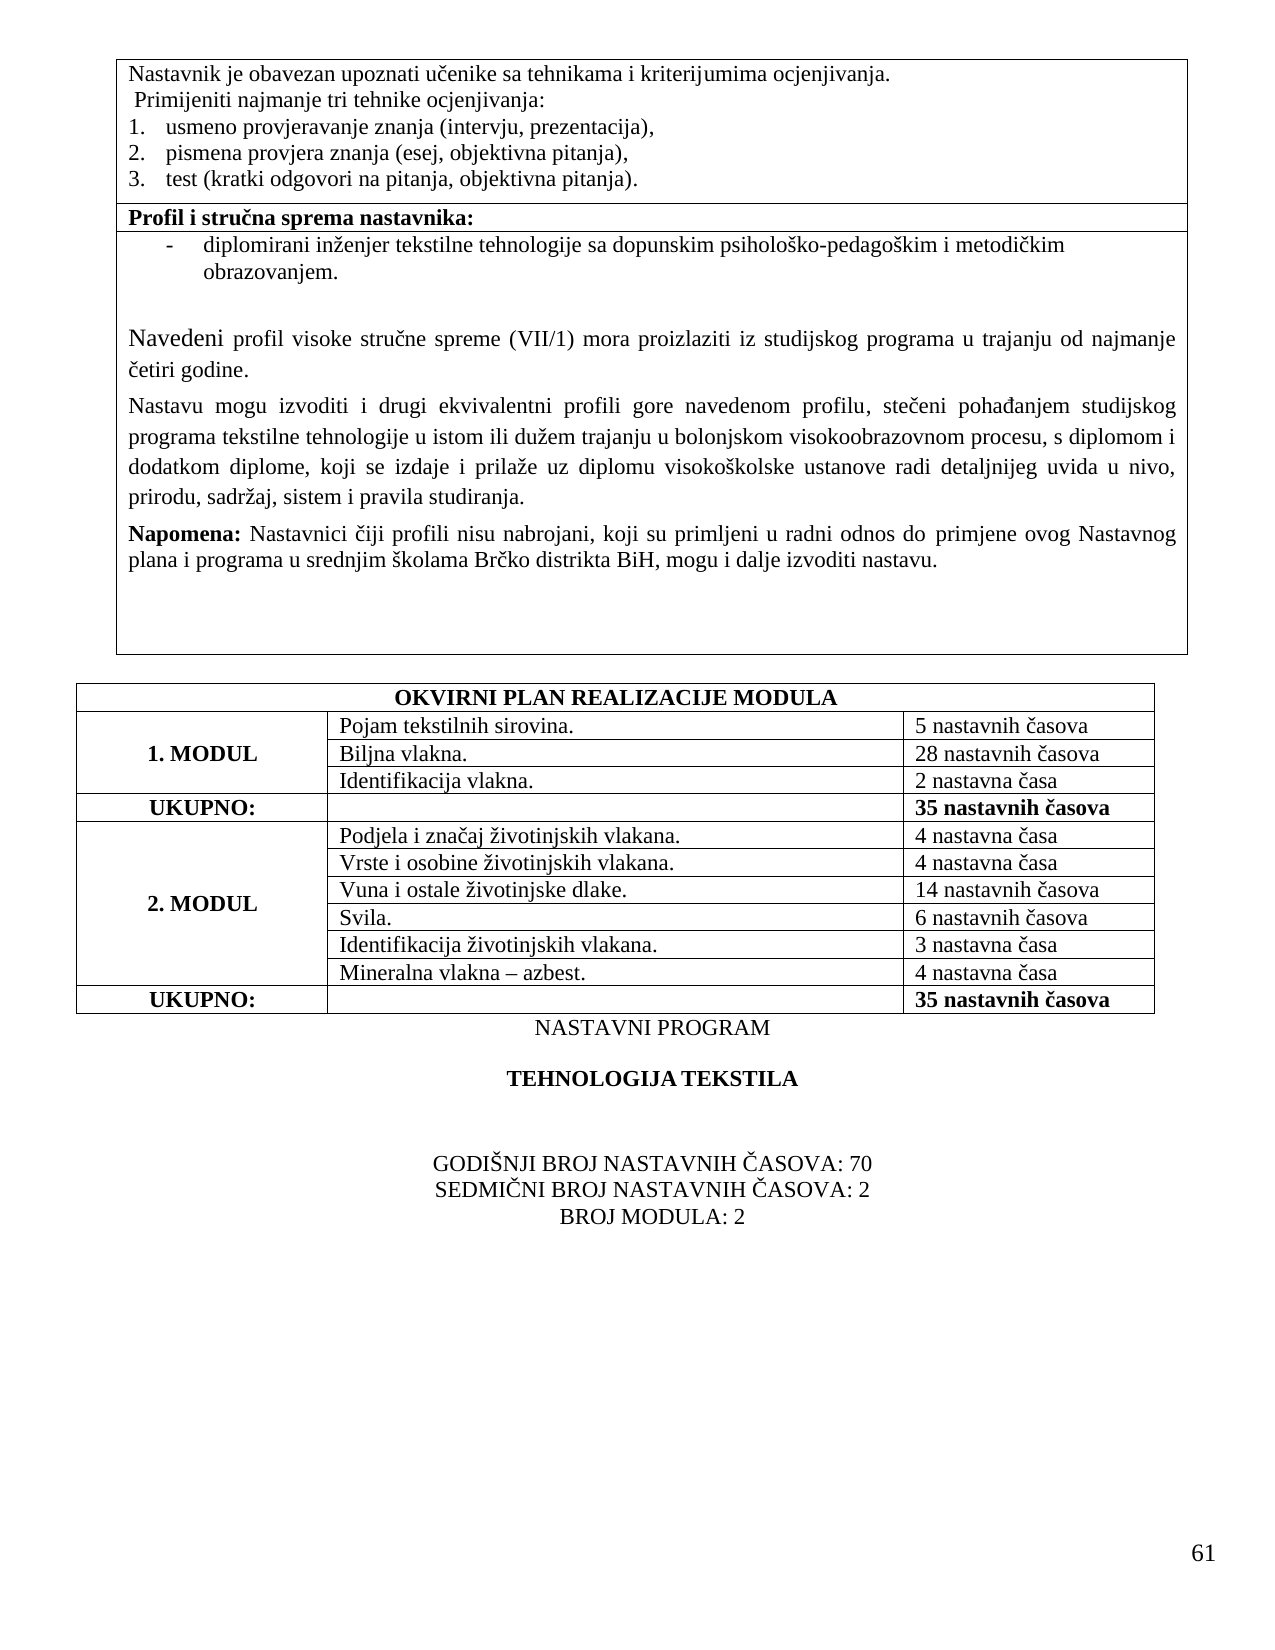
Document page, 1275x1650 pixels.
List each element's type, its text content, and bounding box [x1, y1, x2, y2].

table_cell Biljna vlakna. [328, 740, 903, 766]
table_cell UKUPNO: [77, 794, 327, 821]
table_cell 35 nastavnih časova [904, 794, 1154, 821]
table_cell 5 nastavnih časova [904, 712, 1154, 738]
table_cell diplomirani inženjer tekstilne tehnologije sa dopunskim psihološko-pedagoškim i metodičkim obrazovanjem. Navedeni profil visoke stručne spreme (VII/1) mora proizlaziti iz studijskog programa u trajanju od najmanje četiri godine. Nastavu mogu izvoditi i drugi ekvivalentni profili gore navedenom profilu, stečeni pohađanjem studijskog programa tekstilne tehnologije u istom ili dužem trajanju u bolonjskom visokoobrazovnom procesu, s diplomom i dodatkom diplome, koji se izdaje i prilaže uz diplomu visokoškolske ustanove radi detaljnijeg uvida u nivo, prirodu, sadržaj, sistem i pravila studiranja. Napomena: Nastavnici čiji profili nisu nabrojani, koji su primljeni u radni odnos do primjene ovog Nastavnog plana i programa u srednjim školama Brčko distrikta BiH, mogu i dalje izvoditi nastavu. [117, 232, 1187, 654]
text TEHNOLOGIJA TEKSTILA [89, 1065, 1216, 1091]
table_cell Podjela i značaj životinjskih vlakana. [328, 822, 903, 848]
table_header OKVIRNI PLAN REALIZACIJE MODULA [77, 684, 1154, 711]
table_cell Vrste i osobine životinjskih vlakana. [328, 849, 903, 876]
table_cell Identifikacija životinjskih vlakana. [328, 931, 903, 958]
table_cell 4 nastavna časa [904, 959, 1154, 985]
table_cell 4 nastavna časa [904, 849, 1154, 876]
table_cell 2 nastavna časa [904, 767, 1154, 793]
table_cell Svila. [328, 904, 903, 930]
table_cell Profil i stručna sprema nastavnika: [117, 204, 1187, 231]
table_cell 1. MODUL [77, 712, 327, 793]
table_cell UKUPNO: [77, 986, 327, 1012]
table_cell 14 nastavnih časova [904, 877, 1154, 903]
table_cell Vuna i ostale životinjske dlake. [328, 877, 903, 903]
table_cell [328, 794, 903, 821]
table_cell Identifikacija vlakna. [328, 767, 903, 793]
text GODIŠNJI BROJ NASTAVNIH ČASOVA: 70 [89, 1150, 1216, 1177]
table_cell 28 nastavnih časova [904, 740, 1154, 766]
text BROJ MODULA: 2 [89, 1203, 1216, 1229]
table_cell 6 nastavnih časova [904, 904, 1154, 930]
table_cell 35 nastavnih časova [904, 986, 1154, 1012]
table_cell [328, 986, 903, 1012]
text NASTAVNI PROGRAM [89, 818, 1216, 1040]
table_cell 3 nastavna časa [904, 931, 1154, 958]
text SEDMIČNI BROJ NASTAVNIH ČASOVA: 2 [89, 1177, 1216, 1203]
table_cell 4 nastavna časa [904, 822, 1154, 848]
table_cell Mineralna vlakna – azbest. [328, 959, 903, 985]
table_cell Nastavnik je obavezan upoznati učenike sa tehnikama i kriterijumima ocjenjivanja. Primijeniti najmanje tri tehnike ocjenjivanja: usmeno provjeravanje znanja (intervju, prezentacija), pismena provjera znanja (esej, objektivna pitanja), test (kratki odgovori na pitanja, objektivna pitanja). [117, 60, 1187, 203]
table_cell Pojam tekstilnih sirovina. [328, 712, 903, 738]
table_cell 2. MODUL [77, 822, 327, 985]
